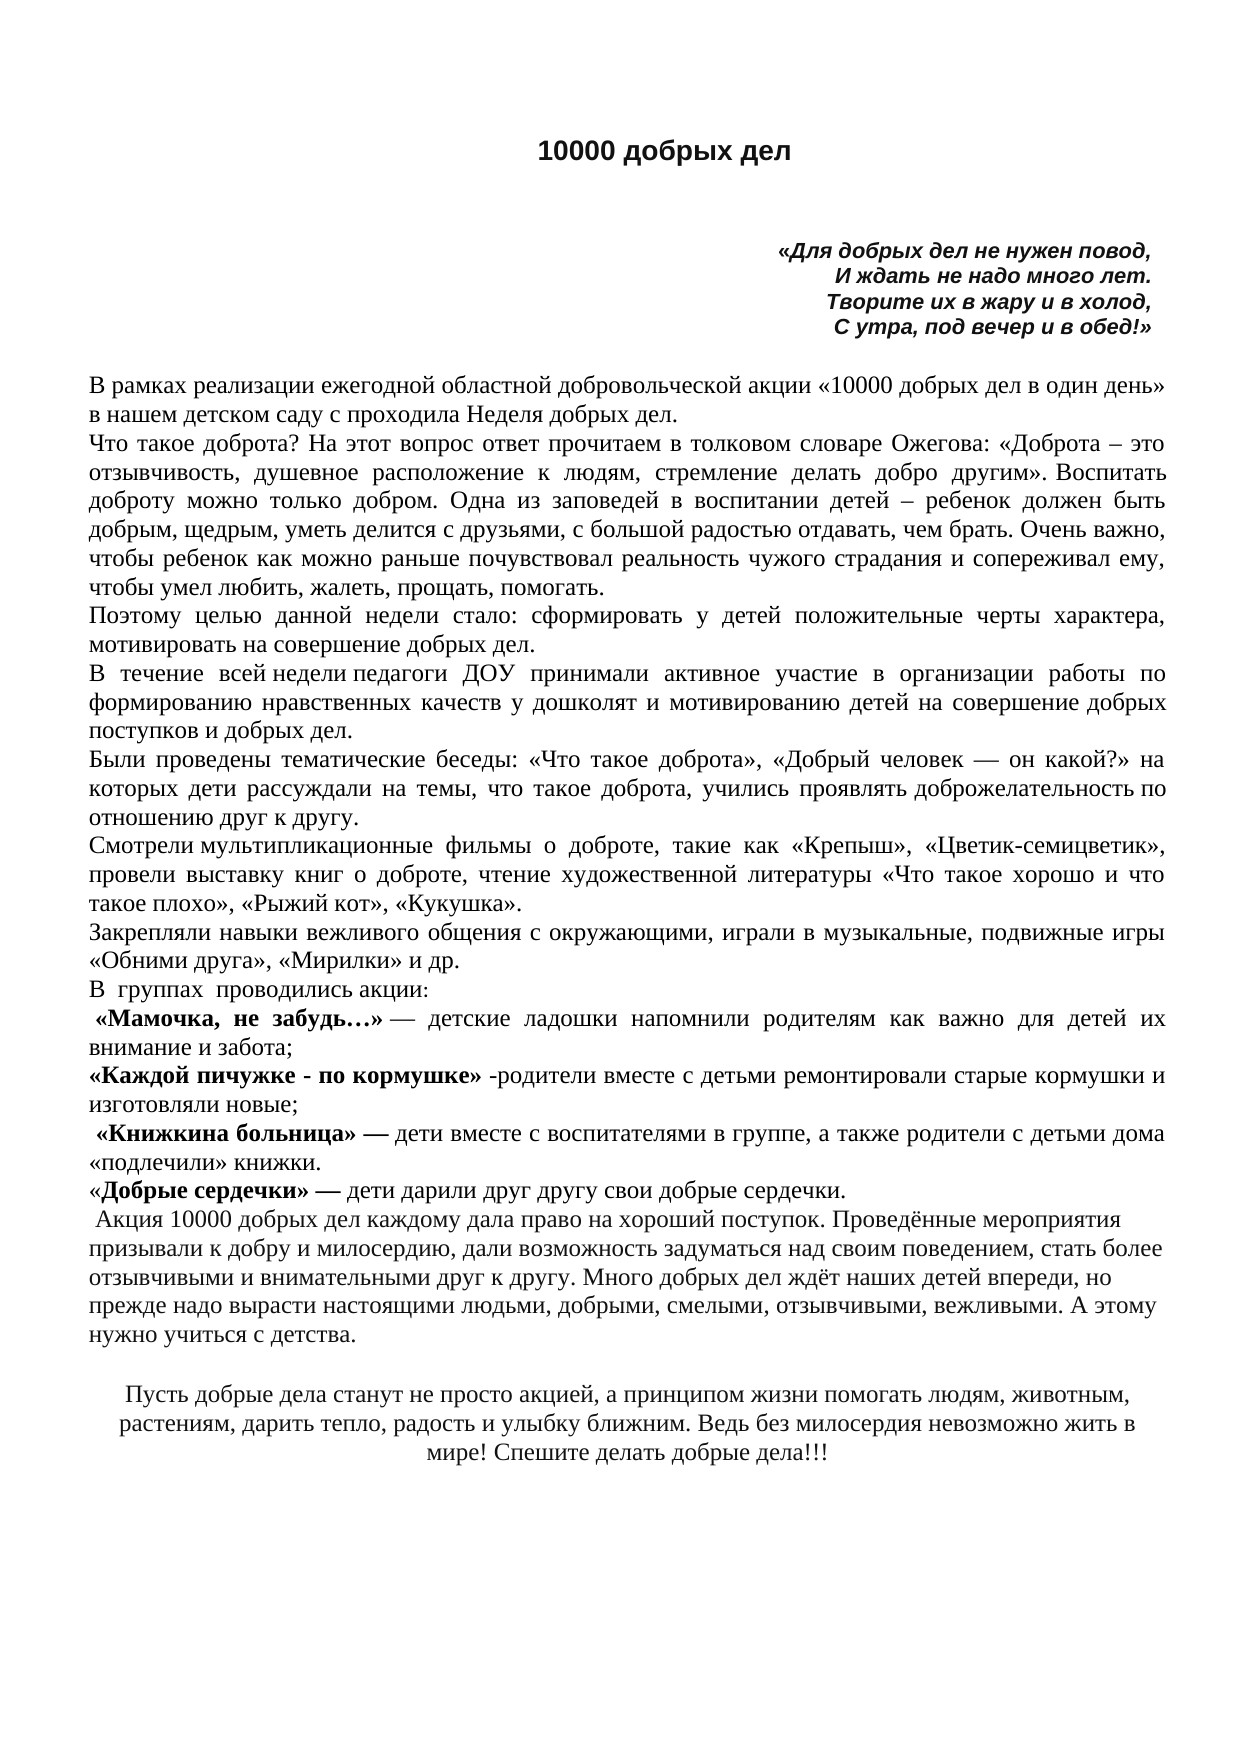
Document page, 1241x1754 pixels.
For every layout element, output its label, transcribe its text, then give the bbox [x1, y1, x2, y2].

text В течение всей недели педагоги ДОУ принимали активное участие в организации работы по формированию нравственных качеств у дошколят и мотивированию детей на совершение добрых поступков и добрых дел. [88, 658, 1167, 744]
text «Каждой пичужке - по кормушке» -родители вместе с детьми ремонтировали старые кормушки и изготовляли новые; [88, 1061, 1167, 1118]
text «Добрые сердечки» — дети дарили друг другу свои добрые сердечки. [88, 1176, 1167, 1204]
text «Для добрых дел не нужен повод, И ждать не надо много лет. Творите их в жару и в холод, С утра, под вечер и в обед!» [177, 238, 1152, 339]
text Что такое доброта? На этот вопрос ответ прочитаем в толковом словаре Ожегова: «Доброта – это отзывчивость, душевное расположение к людям, стремление делать добро другим». Воспитать доброту можно только добром. Одна из заповедей в воспитании детей – ребенок должен быть добрым, щедрым, уметь делится с друзьями, с большой радостью отдавать, чем брать. Очень важно, чтобы ребенок как можно раньше почувствовал реальность чужого страдания и сопереживал ему, чтобы умел любить, жалеть, прощать, помогать. [88, 428, 1167, 600]
text Пусть добрые дела станут не просто акцией, а принципом жизни помогать людям, животным, растениям, дарить тепло, радость и улыбку ближним. Ведь без милосердия невозможно жить в мире! Спешите делать добрые дела!!! [88, 1379, 1167, 1466]
text Поэтому целью данной недели стало: сформировать у детей положительные черты характера, мотивировать на совершение добрых дел. [88, 600, 1167, 658]
text «Книжкина больница» — дети вместе с воспитателями в группе, а также родители с детьми дома «подлечили» книжки. [88, 1118, 1167, 1176]
text «Мамочка, не забудь…» — детские ладошки напомнили родителям как важно для детей их внимание и забота; [88, 1003, 1167, 1061]
text Закрепляли навыки вежливого общения с окружающими, играли в музыкальные, подвижные игры «Обними друга», «Мирилки» и др. [88, 917, 1167, 974]
text В группах проводились акции: [88, 974, 1167, 1003]
text Смотрели мультипликационные фильмы о доброте, такие как «Крепыш», «Цветик-семицветик», провели выставку книг о доброте, чтение художественной литературы «Что такое хорошо и что такое плохо», «Рыжий кот», «Кукушка». [88, 830, 1167, 917]
text В рамках реализации ежегодной областной добровольческой акции «10000 добрых дел в один день» в нашем детском саду с проходила Неделя добрых дел. [88, 370, 1167, 428]
text 10000 добрых дел [177, 134, 1152, 166]
text Были проведены тематические беседы: «Что такое доброта», «Добрый человек — он какой?» на которых дети рассуждали на темы, что такое доброта, учились проявлять доброжелательность по отношению друг к другу. [88, 744, 1167, 830]
text Акция 10000 добрых дел каждому дала право на хороший поступок. Проведённые мероприятия призывали к добру и милосердию, дали возможность задуматься над своим поведением, стать более отзывчивыми и внимательными друг к другу. Много добрых дел ждёт наших детей впереди, но прежде надо вырасти настоящими людьми, добрыми, смелыми, отзывчивыми, вежливыми. А этому нужно учиться с детства. [88, 1204, 1167, 1348]
